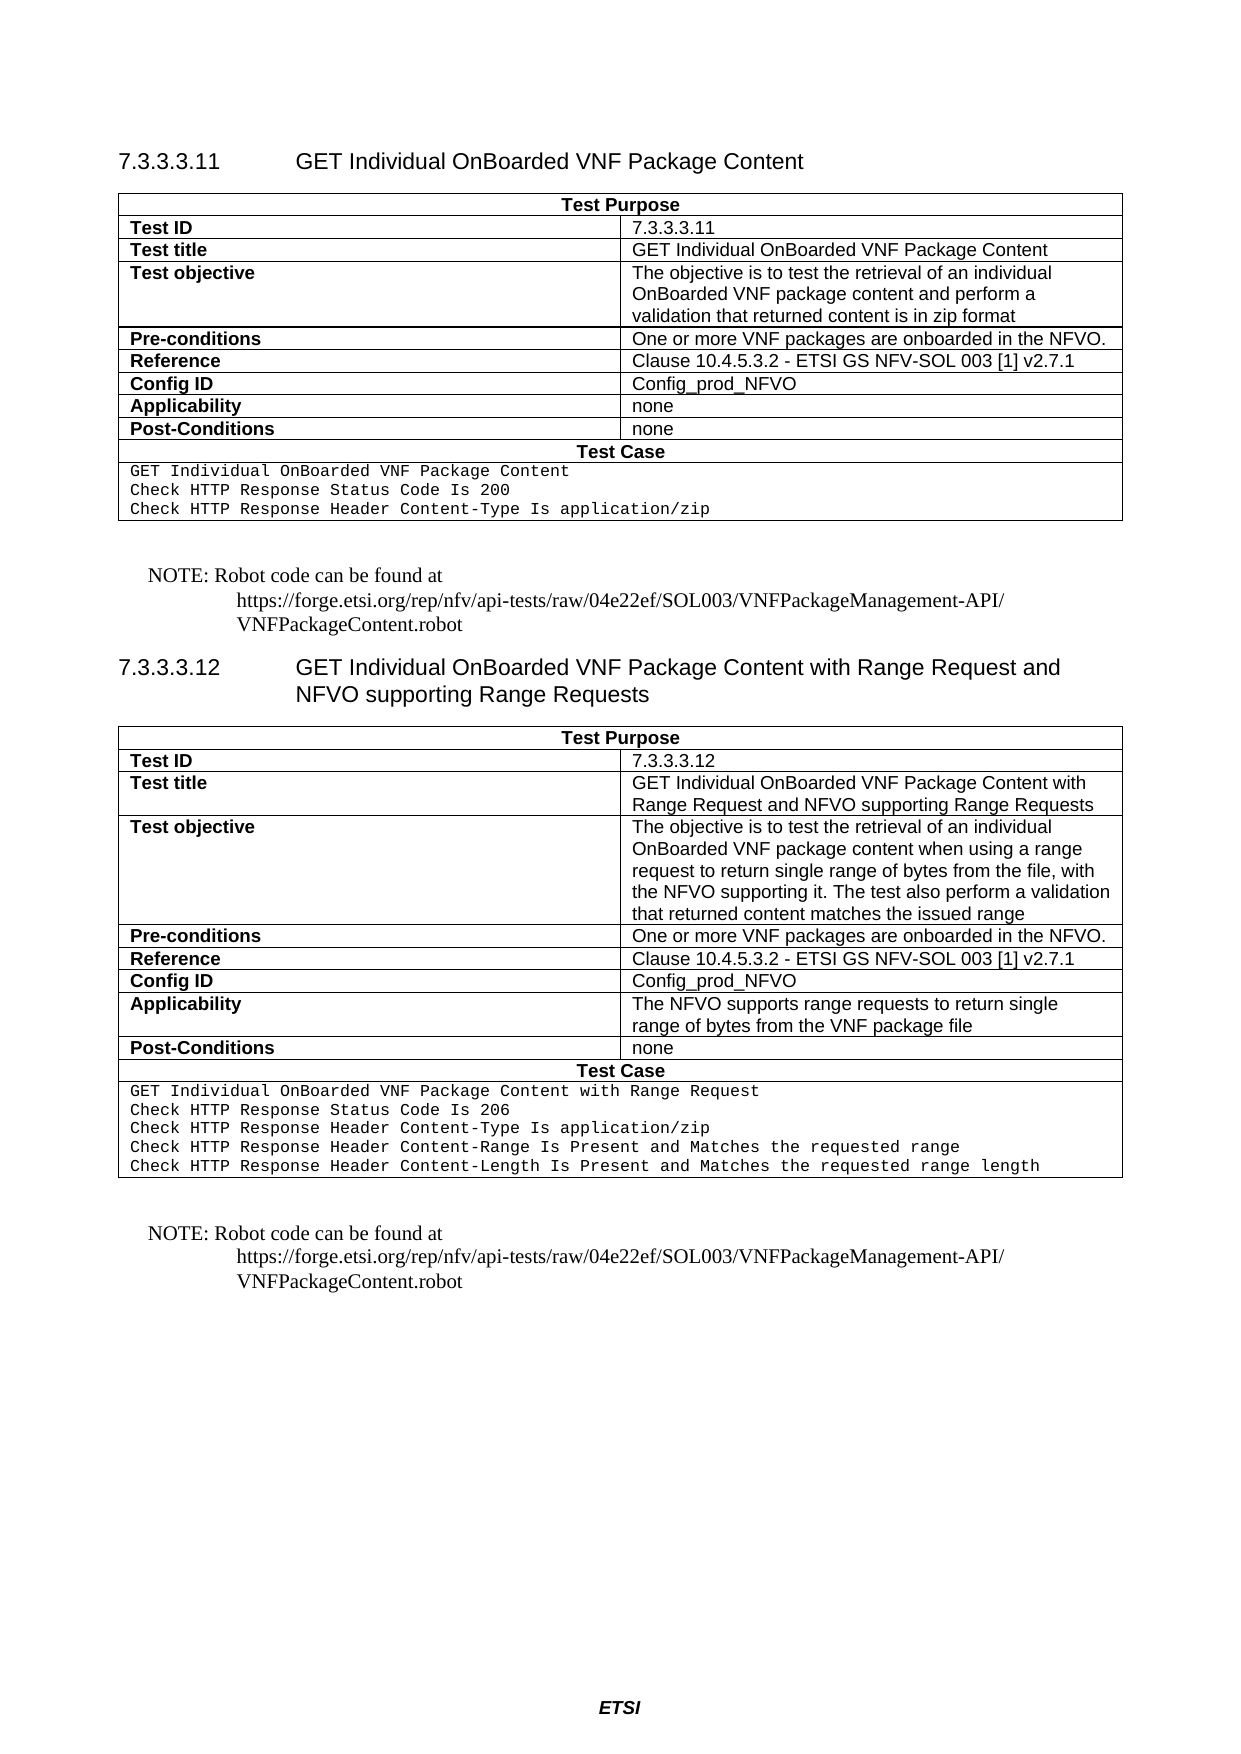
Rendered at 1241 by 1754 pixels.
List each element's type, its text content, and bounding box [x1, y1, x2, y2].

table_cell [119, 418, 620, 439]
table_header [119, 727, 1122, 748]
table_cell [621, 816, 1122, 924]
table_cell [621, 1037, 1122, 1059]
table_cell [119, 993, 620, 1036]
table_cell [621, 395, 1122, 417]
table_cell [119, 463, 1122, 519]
text NOTE: Robot code can be found at https://forge.etsi.org/rep/nfv/api-tests/raw/04e22ef/SOL003/VNFPackageManagement-API/VNFPackageContent.robot [148, 563, 1122, 636]
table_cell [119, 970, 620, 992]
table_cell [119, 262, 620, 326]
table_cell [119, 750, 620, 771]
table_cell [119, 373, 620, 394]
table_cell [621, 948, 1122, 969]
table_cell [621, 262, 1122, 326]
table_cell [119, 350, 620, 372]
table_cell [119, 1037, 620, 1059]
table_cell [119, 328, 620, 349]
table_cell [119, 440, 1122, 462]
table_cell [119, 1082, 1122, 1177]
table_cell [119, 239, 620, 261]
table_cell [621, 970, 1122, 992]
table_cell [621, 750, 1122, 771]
text NOTE: Robot code can be found at https://forge.etsi.org/rep/nfv/api-tests/raw/04e22ef/SOL003/VNFPackageManagement-API/VNFPackageContent.robot [148, 1220, 1122, 1293]
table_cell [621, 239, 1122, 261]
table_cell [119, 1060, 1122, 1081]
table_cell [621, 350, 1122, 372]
subtitle 7.3.3.3.11 GET Individual OnBoarded VNF Package Content [118, 148, 1122, 174]
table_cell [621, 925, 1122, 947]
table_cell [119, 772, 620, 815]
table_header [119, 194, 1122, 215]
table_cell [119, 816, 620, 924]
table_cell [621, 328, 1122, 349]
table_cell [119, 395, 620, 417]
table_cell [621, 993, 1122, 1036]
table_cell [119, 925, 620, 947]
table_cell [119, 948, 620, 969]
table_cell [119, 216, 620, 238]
subtitle 7.3.3.3.12 GET Individual OnBoarded VNF Package Content with Range Request and NFVO supporting Range Requests [118, 654, 1122, 707]
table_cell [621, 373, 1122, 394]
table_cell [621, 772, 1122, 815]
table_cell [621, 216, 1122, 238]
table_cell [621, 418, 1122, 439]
